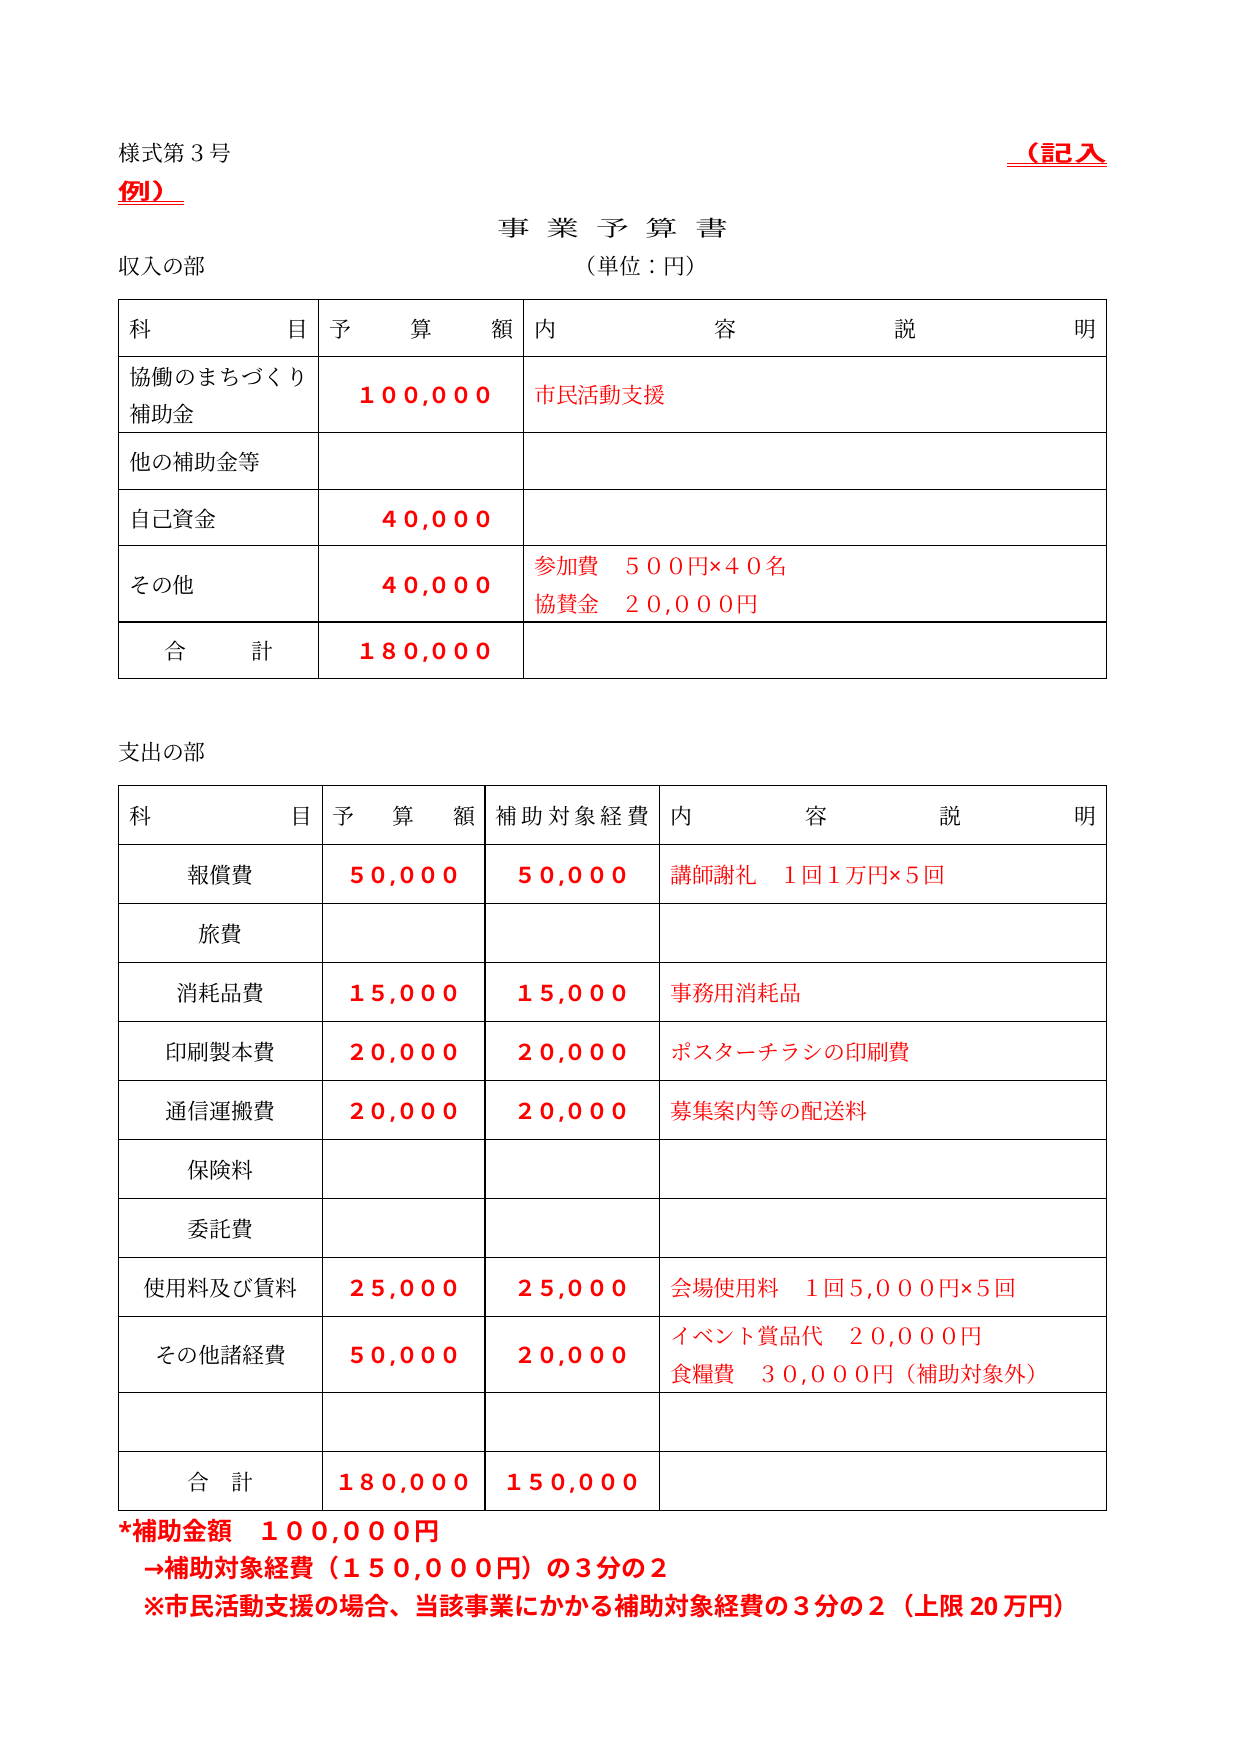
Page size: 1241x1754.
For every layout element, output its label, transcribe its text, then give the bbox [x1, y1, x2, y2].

table_cell [323, 1140, 484, 1198]
table_cell [660, 1452, 1106, 1509]
table_header 内容説明 [524, 300, 1106, 356]
table_cell １００,０００ [319, 357, 523, 432]
table_cell ２０,０００ [486, 1317, 659, 1392]
table_cell 通信運搬費 [119, 1081, 322, 1139]
table_cell 使用料及び賃料 [119, 1258, 322, 1316]
table_cell 募集案内等の配送料 [660, 1081, 1106, 1139]
table_cell 委託費 [119, 1199, 322, 1257]
table_header 科目 [119, 300, 318, 356]
table_cell [119, 1393, 322, 1451]
table_cell ２０,０００ [486, 1081, 659, 1139]
table_cell 消耗品費 [119, 963, 322, 1021]
table_cell 協働のまちづくり補助金 [119, 357, 318, 432]
table_cell 他の補助金等 [119, 433, 318, 489]
table_cell ２０,０００ [323, 1081, 484, 1139]
table_cell [486, 1140, 659, 1198]
table_cell 保険料 [119, 1140, 322, 1198]
table_cell １５,０００ [323, 963, 484, 1021]
table_cell ５０,０００ [323, 845, 484, 903]
table_cell ５０,０００ [486, 845, 659, 903]
table_cell [660, 1199, 1106, 1257]
table_cell 参加費 ５００円×４０名 協賛金 ２０,０００円 [524, 546, 1106, 621]
text 収入の部 （単位：円） [118, 246, 1107, 283]
table_cell ２０,０００ [486, 1022, 659, 1080]
text ※市民活動支援の場合、当該事業にかかる補助対象経費の３分の２（上限20万円） [118, 1586, 1107, 1623]
table_header 予算額 [319, 300, 523, 356]
text 支出の部 [118, 732, 1107, 769]
table_cell 会場使用料 １回５,０００円×５回 [660, 1258, 1106, 1316]
table_cell ４０,０００ [319, 546, 523, 621]
table_cell １８０,０００ [319, 623, 523, 678]
table_cell [486, 1199, 659, 1257]
table_cell その他 [119, 546, 318, 621]
table_cell [486, 904, 659, 962]
table_cell 旅費 [119, 904, 322, 962]
table_cell [319, 433, 523, 489]
table_cell 講師謝礼 １回１万円×５回 [660, 845, 1106, 903]
table_cell ２５,０００ [486, 1258, 659, 1316]
table_cell 市民活動支援 [524, 357, 1106, 432]
table_cell [524, 490, 1106, 545]
table_cell [660, 1393, 1106, 1451]
table_cell 合 計 [119, 1452, 322, 1509]
table_cell １５０,０００ [486, 1452, 659, 1509]
table_cell [660, 904, 1106, 962]
table_cell 事務用消耗品 [660, 963, 1106, 1021]
table_cell [323, 1393, 484, 1451]
table_cell [323, 1199, 484, 1257]
table_cell １５,０００ [486, 963, 659, 1021]
table_cell ４０,０００ [319, 490, 523, 545]
table_cell [323, 904, 484, 962]
text →補助対象経費（１５０,０００円）の３分の２ [118, 1548, 1107, 1586]
table_cell ２５,０００ [323, 1258, 484, 1316]
text 様式第３号 （記入例） [118, 133, 1107, 208]
table_header 内容説明 [660, 786, 1106, 844]
table_cell [660, 1140, 1106, 1198]
text *補助金額 １００,０００円 [118, 1511, 1107, 1548]
table_cell その他諸経費 [119, 1317, 322, 1392]
text 事 業 予 算 書 [118, 208, 1107, 246]
table_cell [524, 433, 1106, 489]
table_cell [524, 623, 1106, 678]
table_cell 自己資金 [119, 490, 318, 545]
table_header 補助対象経費 [486, 786, 659, 844]
table_cell イベント賞品代 ２０,０００円 食糧費 ３０,０００円（補助対象外） [660, 1317, 1106, 1392]
table_cell [486, 1393, 659, 1451]
table_cell ２０,０００ [323, 1022, 484, 1080]
table_cell ポスターチラシの印刷費 [660, 1022, 1106, 1080]
table_cell 合 計 [119, 623, 318, 678]
table_header 科目 [119, 786, 322, 844]
table_cell ５０,０００ [323, 1317, 484, 1392]
table_cell １８０,０００ [323, 1452, 484, 1509]
table_cell 報償費 [119, 845, 322, 903]
table_cell 印刷製本費 [119, 1022, 322, 1080]
table_header 予算額 [323, 786, 484, 844]
